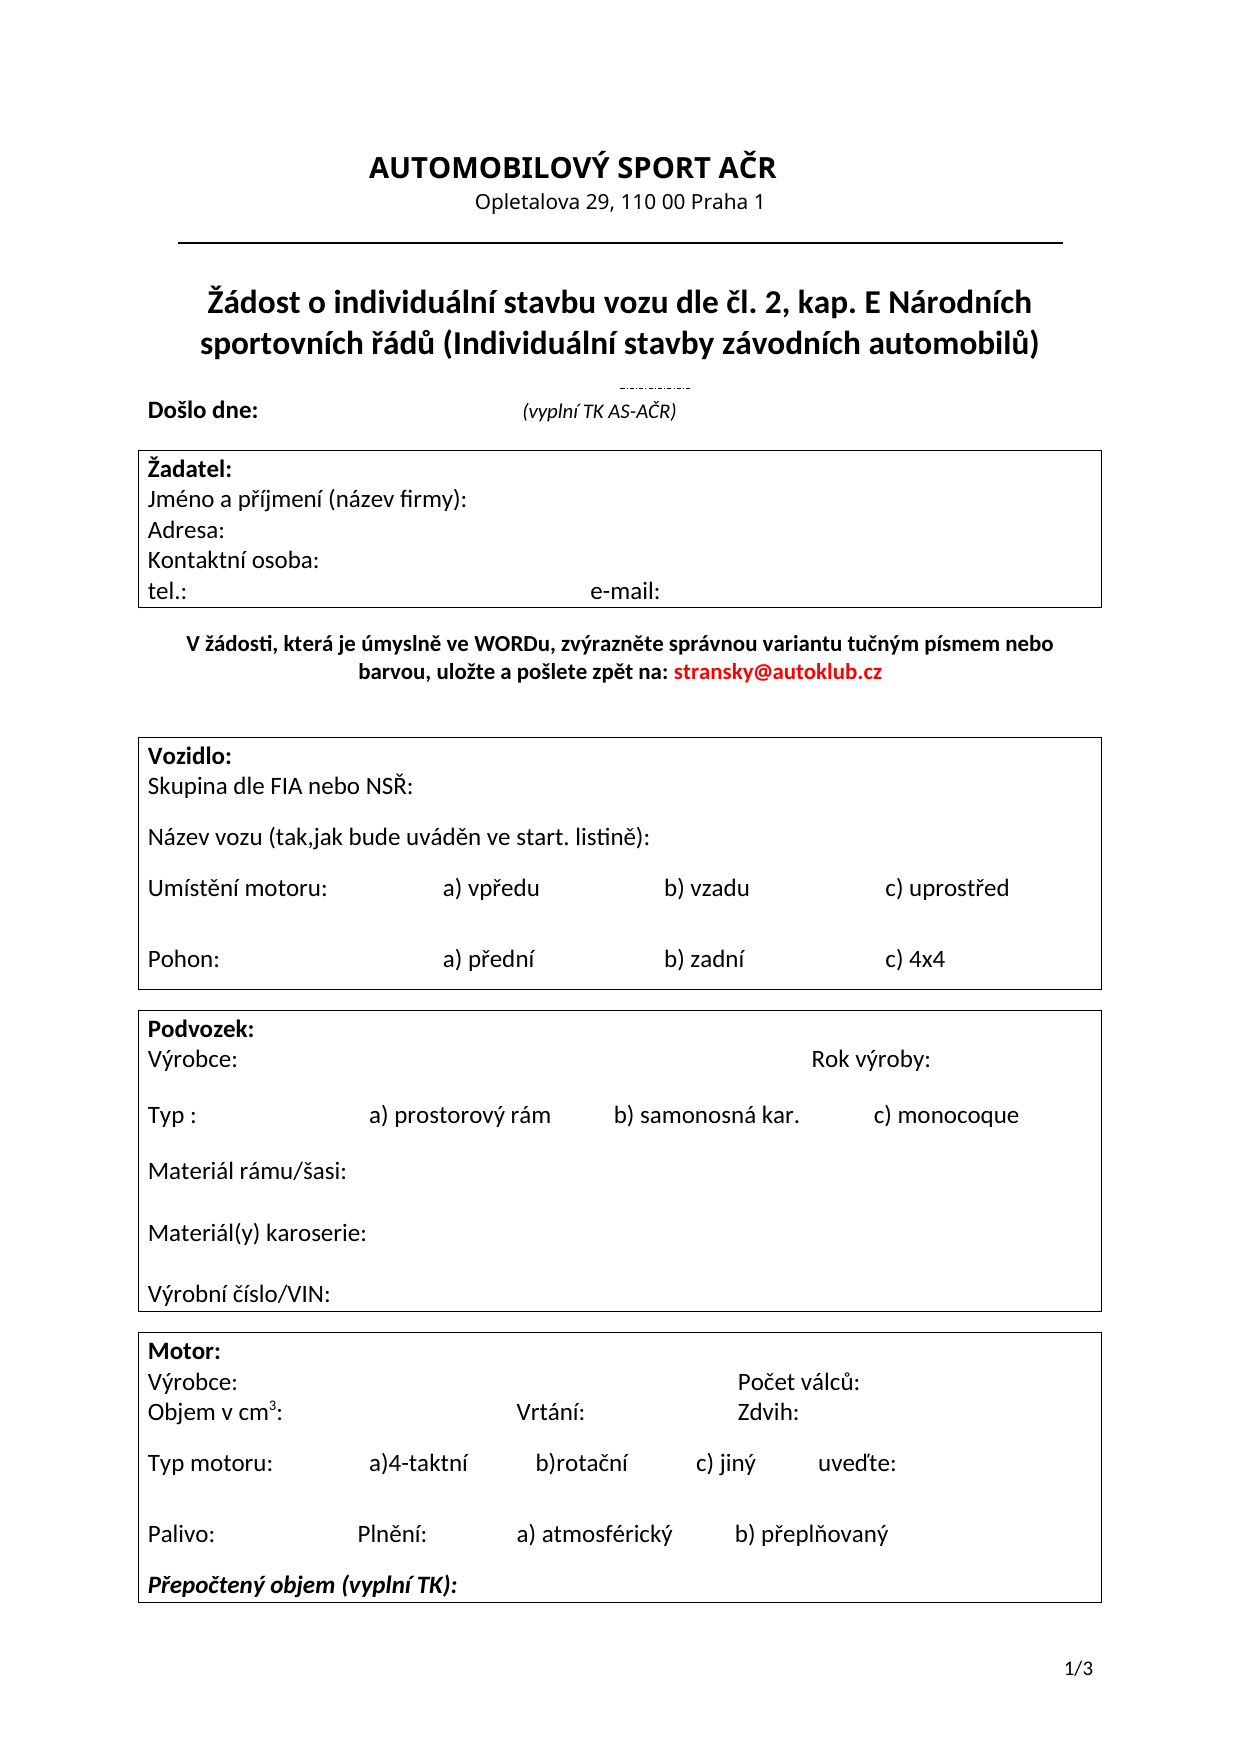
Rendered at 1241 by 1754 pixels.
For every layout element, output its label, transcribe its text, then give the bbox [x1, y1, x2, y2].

text Typ : a) prostorový rám b) samonosná kar. c) monocoque [148, 1099, 1093, 1130]
text Přepočtený objem (vyplní TK): [139, 1566, 1101, 1602]
text Vozidlo: [139, 738, 1101, 771]
text Podvozek: [139, 1011, 1101, 1044]
text Žádost o individuální stavbu vozu dle čl. 2, kap. E Národních sportovních řádů (Individuální stavby závodních automobilů) [148, 281, 1093, 362]
text Adresa: [148, 514, 1093, 544]
text Typ motoru: a)4-taktní b)rotační c) jiný uveďte: [148, 1447, 1093, 1478]
text Motor: [139, 1333, 1101, 1366]
text Název vozu (tak,jak bude uváděn ve start. listině): [148, 821, 1093, 852]
text Umístění motoru: a) vpředu b) vzadu c) uprostřed [148, 872, 1093, 903]
text Palivo: Plnění: a) atmosférický b) přeplňovaný [148, 1518, 1093, 1549]
text V žádosti, která je úmyslně ve WORDu, zvýrazněte správnou variantu tučným písmem nebo barvou, uložte a pošlete zpět na: stransky@autoklub.cz [148, 629, 1093, 685]
text Výrobní číslo/VIN: [139, 1275, 1101, 1311]
text Jméno a příjmení (název firmy): [148, 483, 1093, 514]
text Žadatel: [139, 451, 1101, 483]
text Výrobce: Počet válců: [148, 1366, 1093, 1396]
text Výrobce: Rok výroby: [148, 1044, 1093, 1074]
text Materiál(y) karoserie: [148, 1217, 1093, 1248]
text Pohon: a) přední b) zadní c) 4x4 [148, 943, 1093, 974]
text Materiál rámu/šasi: [148, 1156, 1093, 1186]
text Objem v cm3: Vrtání: Zdvih: [148, 1396, 1093, 1427]
text Opletalova 29, 110 00 Praha 1 [148, 187, 1093, 216]
text Kontaktní osoba: [148, 544, 1093, 572]
text tel.: e-mail: [139, 572, 1101, 607]
text Skupina dle FIA nebo NSŘ: [148, 771, 1093, 801]
text AUTOMOBILOVÝ SPORT AČR [295, 148, 1093, 187]
text Došlo dne: (vyplní TK AS-AČR) [148, 394, 1093, 424]
